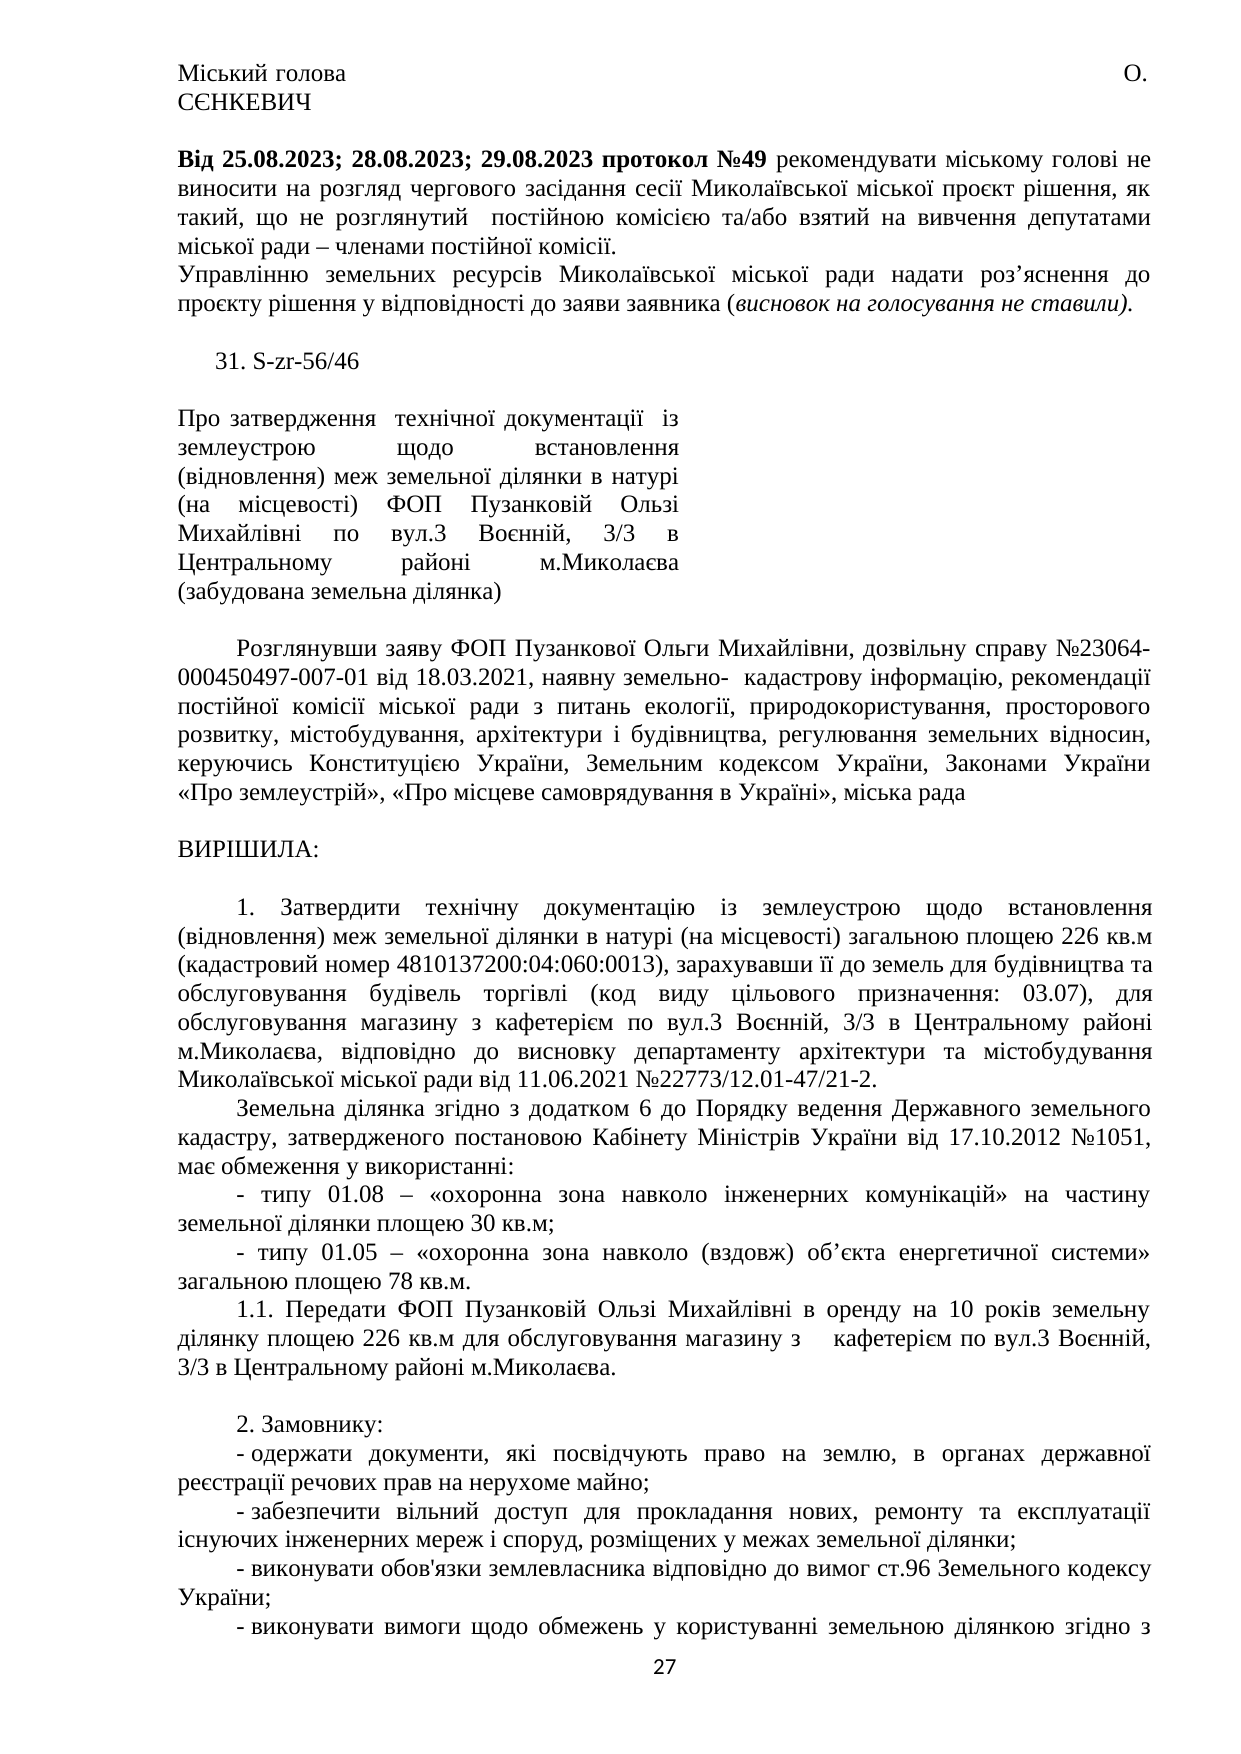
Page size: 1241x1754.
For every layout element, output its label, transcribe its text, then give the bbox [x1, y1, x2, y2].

text Про затвердження технічної документації із землеустрою щодо встановлення (відновлення) меж земельної ділянки в натурі (на місцевості) ФОП Пузанковій Ользі Михайлівні по вул.3 Воєнній, 3/3 в Центральному районі м.Миколаєва (забудована земельна ділянка) [177, 403, 679, 604]
text ВИРІШИЛА: [177, 834, 1154, 863]
text Розглянувши заяву ФОП Пузанкової Ольги Михайлівни, дозвільну справу №23064-000450497-007-01 від 18.03.2021, наявну земельно- кадастрову інформацію, рекомендації постійної комісії міської ради з питань екології, природокористування, просторового розвитку, містобудування, архітектури і будівництва, регулювання земельних відносин, керуючись Конституцією України, Земельним кодексом України, Законами України «Про землеустрій», «Про місцеве самоврядування в Україні», міська рада [177, 633, 1152, 806]
text - забезпечити вільний доступ для прокладання нових, ремонту та експлуатації існуючих інженерних мереж і споруд, розміщених у межах земельної ділянки; [177, 1496, 1152, 1553]
text 2. Замовнику: [177, 1409, 1152, 1438]
text - типу 01.05 – «охоронна зона навколо (вздовж) об’єкта енергетичної системи» загальною площею 78 кв.м. [177, 1237, 1152, 1294]
text Міський голова О. СЄНКЕВИЧ [177, 58, 1152, 116]
text 1. Затвердити технічну документацію із землеустрою щодо встановлення (відновлення) меж земельної ділянки в натурі (на місцевості) загальною площею 226 кв.м (кадастровий номер 4810137200:04:060:0013), зарахувавши її до земель для будівництва та обслуговування будівель торгівлі (код виду цільового призначення: 03.07), для обслуговування магазину з кафетерієм по вул.3 Воєнній, 3/3 в Центральному районі м.Миколаєва, відповідно до висновку департаменту архітектури та містобудування Миколаївської міської ради від 11.06.2021 №22773/12.01-47/21-2. [177, 892, 1154, 1093]
text 1.1. Передати ФОП Пузанковій Ользі Михайлівні в оренду на 10 років земельну ділянку площею 226 кв.м для обслуговування магазину з кафетерієм по вул.3 Воєнній, 3/3 в Центральному районі м.Миколаєва. [177, 1294, 1152, 1381]
text Від 25.08.2023; 28.08.2023; 29.08.2023 протокол №49 рекомендувати міському голові не виносити на розгляд чергового засідання сесії Миколаївської міської проєкт рішення, як такий, що не розглянутий постійною комісією та/або взятий на вивчення депутатами міської ради – членами постійної комісії. [177, 144, 1152, 259]
text Земельна ділянка згідно з додатком 6 до Порядку ведення Державного земельного кадастру, затвердженого постановою Кабінету Міністрів України від 17.10.2012 №1051, має обмеження у використанні: [177, 1093, 1152, 1179]
text - виконувати обов'язки землевласника відповідно до вимог ст.96 Земельного кодексу України; [177, 1553, 1152, 1611]
list S-zr-56/46 [215, 346, 1154, 374]
text - одержати документи, які посвідчують право на землю, в органах державної реєстрації речових прав на нерухоме майно; [177, 1438, 1152, 1496]
text Управлінню земельних ресурсів Миколаївської міської ради надати роз’яснення до проєкту рішення у відповідності до заяви заявника (висновок на голосування не ставили). [177, 259, 1152, 317]
text - типу 01.08 – «охоронна зона навколо інженерних комунікацій» на частину земельної ділянки площею 30 кв.м; [177, 1179, 1152, 1237]
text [177, 1611, 1152, 1639]
